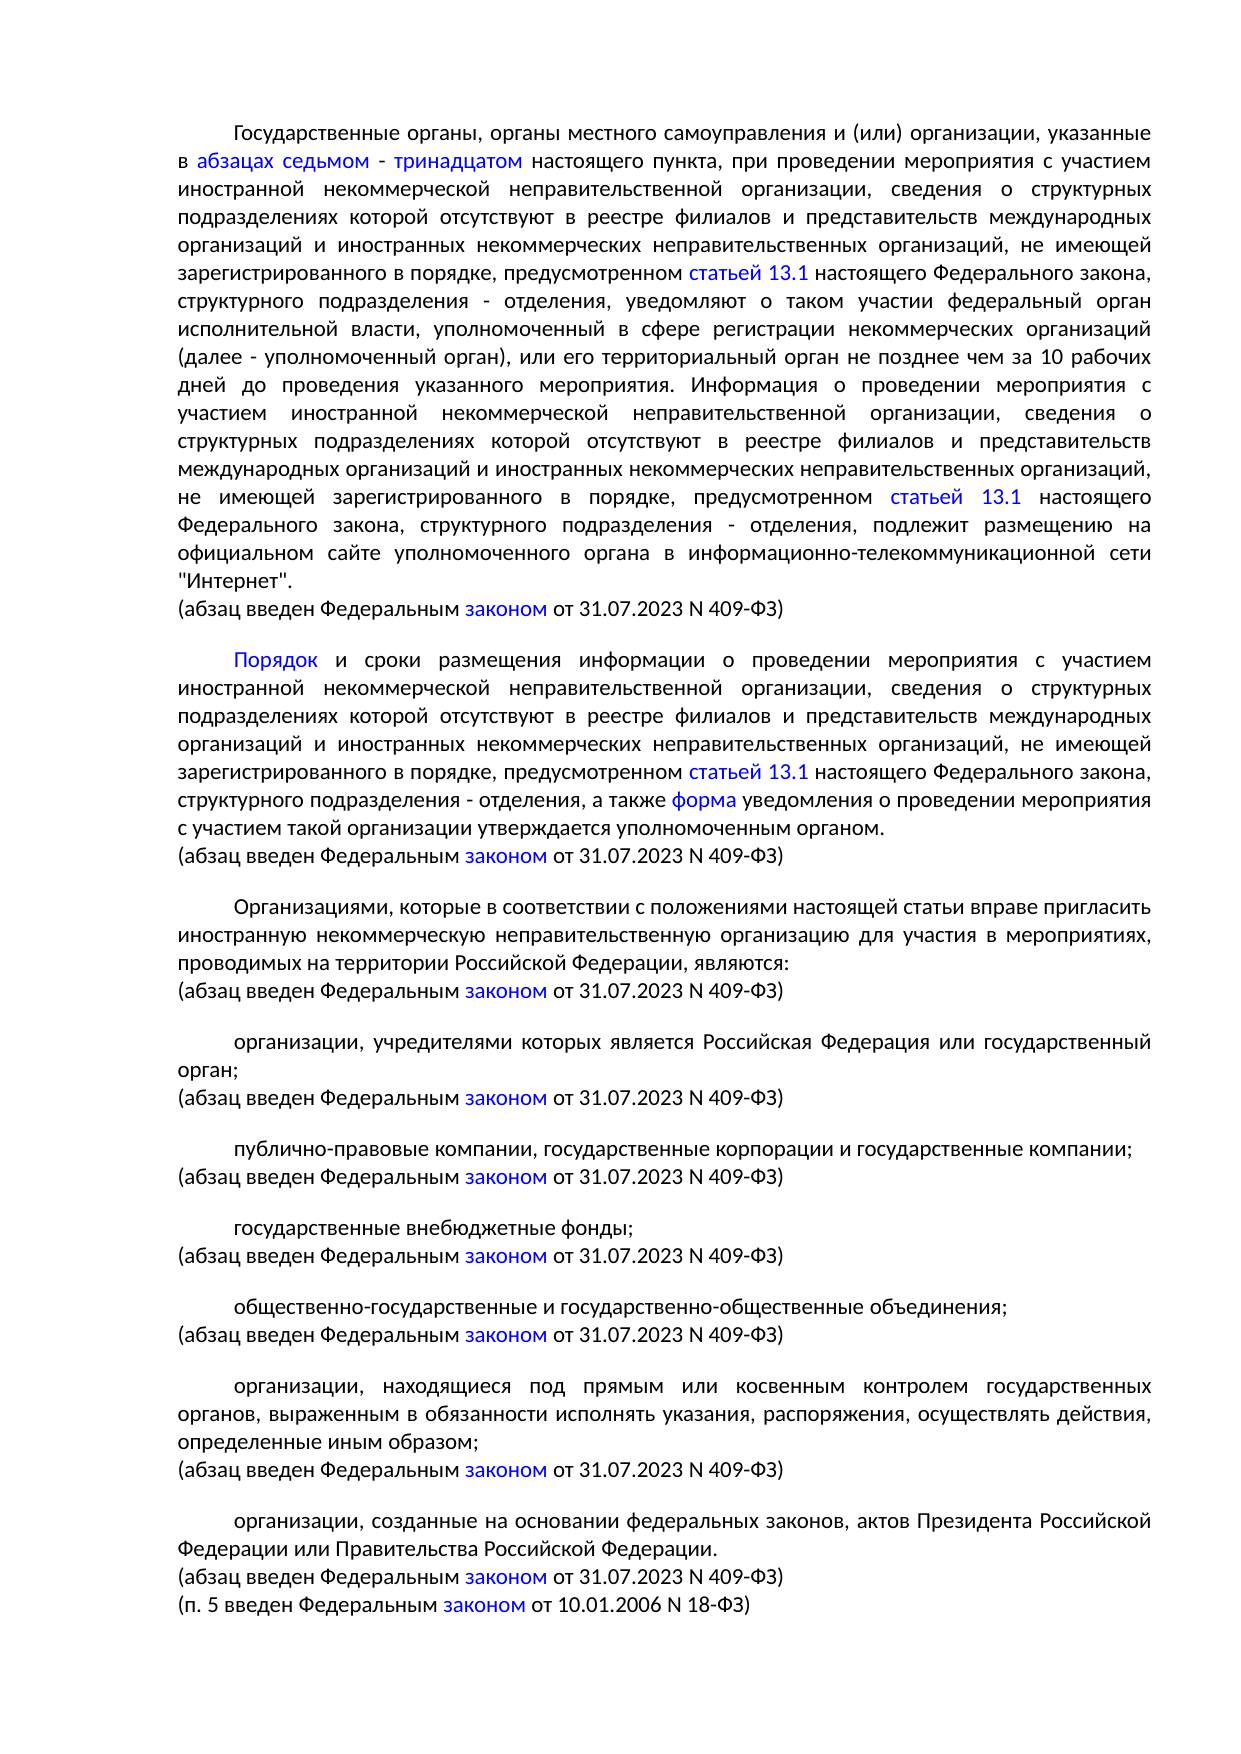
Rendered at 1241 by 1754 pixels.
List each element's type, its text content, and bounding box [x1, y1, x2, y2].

text (абзац введен Федеральным законом от 31.07.2023 N 409-ФЗ) [177, 977, 1152, 1004]
text (абзац введен Федеральным законом от 31.07.2023 N 409-ФЗ) [177, 1455, 1152, 1483]
text (абзац введен Федеральным законом от 31.07.2023 N 409-ФЗ) [177, 1162, 1152, 1191]
text (абзац введен Федеральным законом от 31.07.2023 N 409-ФЗ) [177, 594, 1152, 622]
text организации, учредителями которых является Российская Федерация или государственный орган; [177, 1027, 1152, 1083]
text (абзац введен Федеральным законом от 31.07.2023 N 409-ФЗ) [177, 1083, 1152, 1112]
text организации, созданные на основании федеральных законов, актов Президента Российской Федерации или Правительства Российской Федерации. [177, 1506, 1152, 1562]
text Организациями, которые в соответствии с положениями настоящей статьи вправе пригласить иностранную некоммерческую неправительственную организацию для участия в мероприятиях, проводимых на территории Российской Федерации, являются: [177, 892, 1152, 977]
text общественно-государственные и государственно-общественные объединения; [177, 1292, 1152, 1320]
text публично-правовые компании, государственные корпорации и государственные компании; [177, 1134, 1152, 1162]
text (абзац введен Федеральным законом от 31.07.2023 N 409-ФЗ) [177, 1241, 1152, 1269]
text (абзац введен Федеральным законом от 31.07.2023 N 409-ФЗ) [177, 1562, 1152, 1590]
text организации, находящиеся под прямым или косвенным контролем государственных органов, выраженным в обязанности исполнять указания, распоряжения, осуществлять действия, определенные иным образом; [177, 1371, 1152, 1455]
text (абзац введен Федеральным законом от 31.07.2023 N 409-ФЗ) [177, 842, 1152, 869]
text (абзац введен Федеральным законом от 31.07.2023 N 409-ФЗ) [177, 1320, 1152, 1348]
text Порядок и сроки размещения информации о проведении мероприятия с участием иностранной некоммерческой неправительственной организации, сведения о структурных подразделениях которой отсутствуют в реестре филиалов и представительств международных организаций и иностранных некоммерческих неправительственных организаций, не имеющей зарегистрированного в порядке, предусмотренном статьей 13.1 настоящего Федерального закона, структурного подразделения - отделения, а также форма уведомления о проведении мероприятия с участием такой организации утверждается уполномоченным органом. [177, 645, 1152, 842]
text (п. 5 введен Федеральным законом от 10.01.2006 N 18-ФЗ) [177, 1590, 1152, 1618]
text Государственные органы, органы местного самоуправления и (или) организации, указанные в абзацах седьмом - тринадцатом настоящего пункта, при проведении мероприятия с участием иностранной некоммерческой неправительственной организации, сведения о структурных подразделениях которой отсутствуют в реестре филиалов и представительств международных организаций и иностранных некоммерческих неправительственных организаций, не имеющей зарегистрированного в порядке, предусмотренном статьей 13.1 настоящего Федерального закона, структурного подразделения - отделения, уведомляют о таком участии федеральный орган исполнительной власти, уполномоченный в сфере регистрации некоммерческих организаций (далее - уполномоченный орган), или его территориальный орган не позднее чем за 10 рабочих дней до проведения указанного мероприятия. Информация о проведении мероприятия с участием иностранной некоммерческой неправительственной организации, сведения о структурных подразделениях которой отсутствуют в реестре филиалов и представительств международных организаций и иностранных некоммерческих неправительственных организаций, не имеющей зарегистрированного в порядке, предусмотренном статьей 13.1 настоящего Федерального закона, структурного подразделения - отделения, подлежит размещению на официальном сайте уполномоченного органа в информационно-телекоммуникационной сети "Интернет". [177, 118, 1152, 594]
text государственные внебюджетные фонды; [177, 1213, 1152, 1241]
